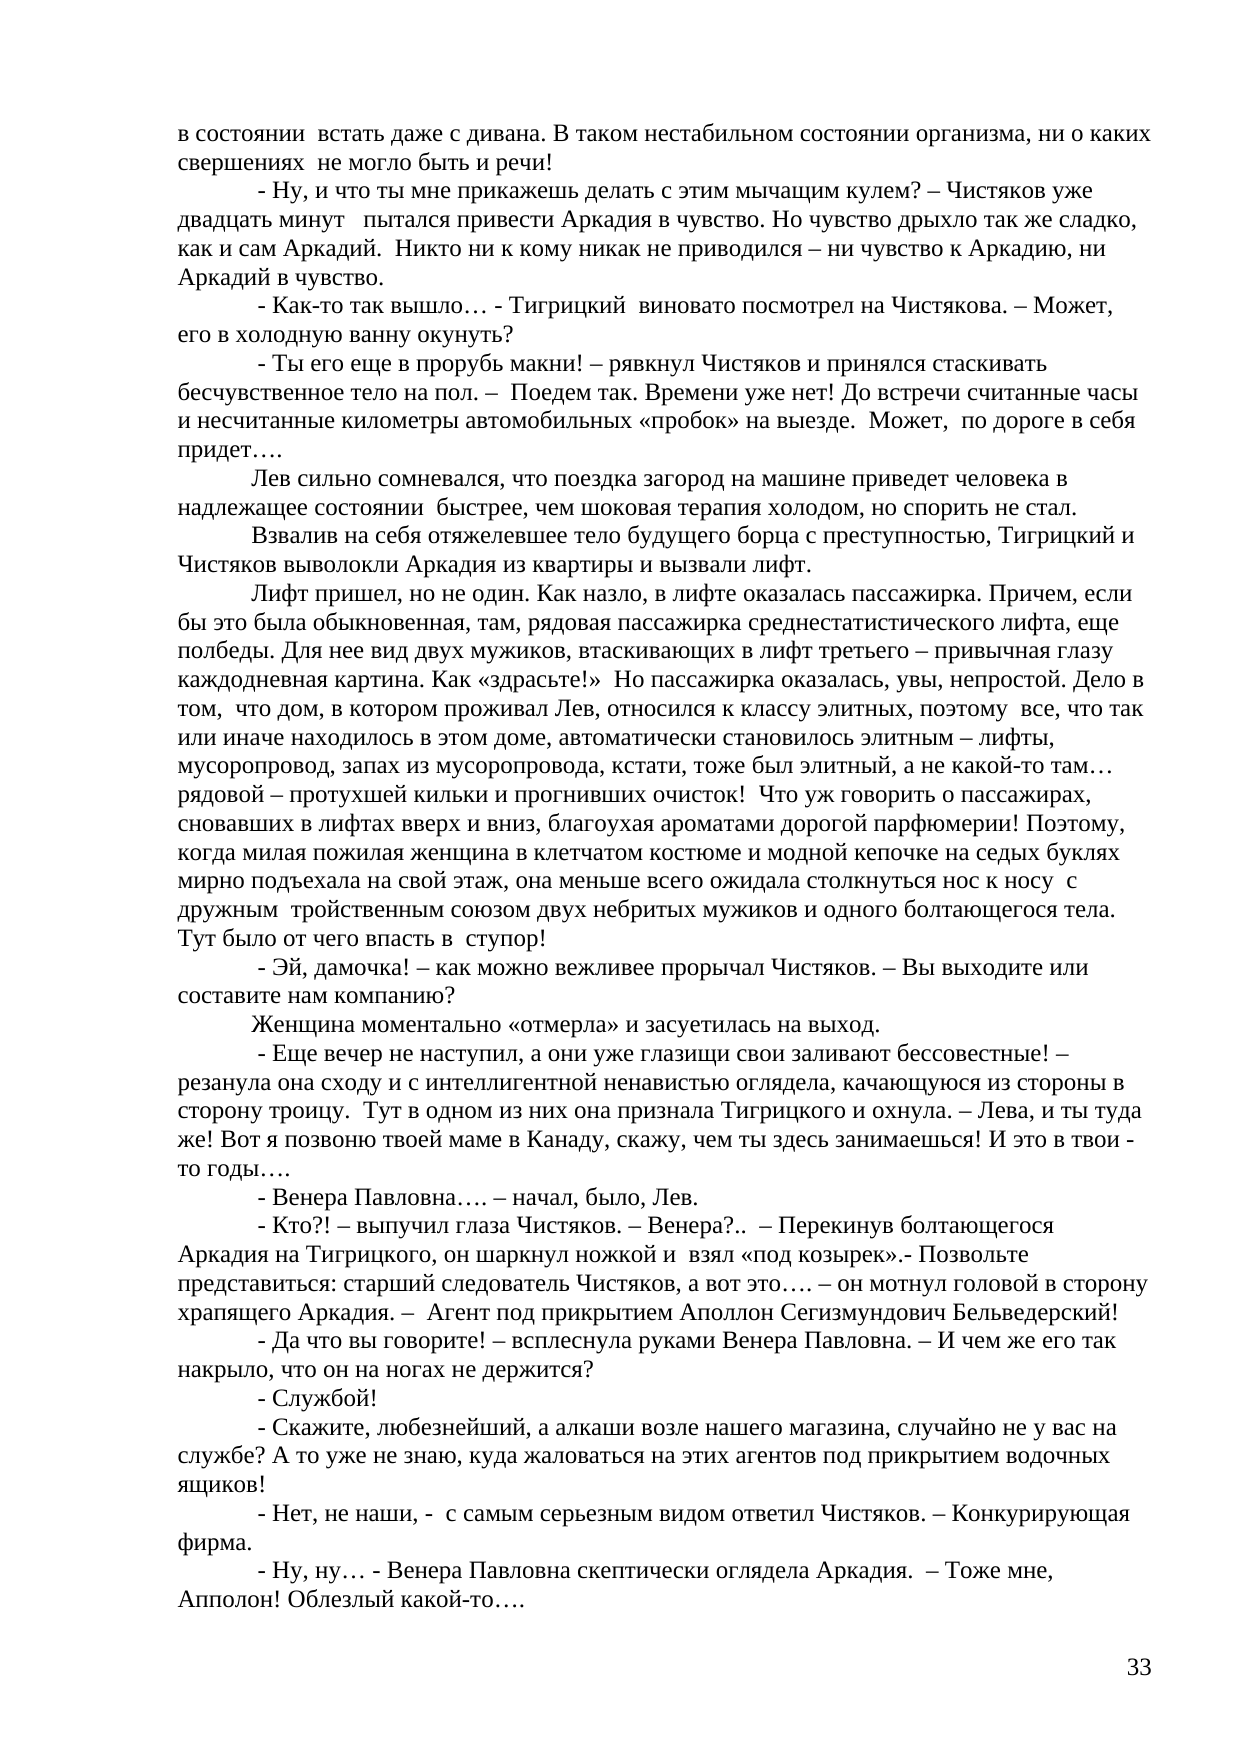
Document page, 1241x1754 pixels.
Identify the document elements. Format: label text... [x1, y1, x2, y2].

text - Да что вы говорите! – всплеснула руками Венера Павловна. – И чем же его так накрыло, что он на ногах не держится? [177, 1326, 1152, 1383]
text - Еще вечер не наступил, а они уже глазищи свои заливают бессовестные! – резанула она сходу и с интеллигентной ненавистью оглядела, качающуюся из стороны в сторону троицу. Тут в одном из них она признала Тигрицкого и охнула. – Лева, и ты туда же! Вот я позвоню твоей маме в Канаду, скажу, чем ты здесь занимаешься! И это в твои -то годы…. [177, 1038, 1152, 1182]
text - Нет, не наши, - с самым серьезным видом ответил Чистяков. – Конкурирующая фирма. [177, 1498, 1152, 1556]
text Женщина моментально «отмерла» и засуетилась на выход. [177, 1009, 1152, 1038]
text - Ну, ну… - Венера Павловна скептически оглядела Аркадия. – Тоже мне, Апполон! Облезлый какой-то…. [177, 1556, 1152, 1613]
text - Службой! [177, 1383, 1152, 1412]
text - Венера Павловна…. – начал, было, Лев. [177, 1182, 1152, 1211]
text - Кто?! – выпучил глаза Чистяков. – Венера?.. – Перекинув болтающегося Аркадия на Тигрицкого, он шаркнул ножкой и взял «под козырек».- Позвольте представиться: старший следователь Чистяков, а вот это…. – он мотнул головой в сторону храпящего Аркадия. – Агент под прикрытием Аполлон Сегизмундович Бельведерский! [177, 1211, 1152, 1326]
text Лев сильно сомневался, что поездка загород на машине приведет человека в надлежащее состоянии быстрее, чем шоковая терапия холодом, но спорить не стал. [177, 463, 1152, 521]
text - Как-то так вышло… - Тигрицкий виновато посмотрел на Чистякова. – Может, его в холодную ванну окунуть? [177, 291, 1152, 348]
text - Ты его еще в прорубь макни! – рявкнул Чистяков и принялся стаскивать бесчувственное тело на пол. – Поедем так. Времени уже нет! До встречи считанные часы и несчитанные километры автомобильных «пробок» на выезде. Может, по дороге в себя придет…. [177, 348, 1152, 463]
text - Эй, дамочка! – как можно вежливее прорычал Чистяков. – Вы выходите или составите нам компанию? [177, 952, 1152, 1009]
text - Скажите, любезнейший, а алкаши возле нашего магазина, случайно не у вас на службе? А то уже не знаю, куда жаловаться на этих агентов под прикрытием водочных ящиков! [177, 1412, 1152, 1498]
text Взвалив на себя отяжелевшее тело будущего борца с преступностью, Тигрицкий и Чистяков выволокли Аркадия из квартиры и вызвали лифт. [177, 521, 1152, 578]
text - Ну, и что ты мне прикажешь делать с этим мычащим кулем? – Чистяков уже двадцать минут пытался привести Аркадия в чувство. Но чувство дрыхло так же сладко, как и сам Аркадий. Никто ни к кому никак не приводился – ни чувство к Аркадию, ни Аркадий в чувство. [177, 176, 1152, 291]
text Лифт пришел, но не один. Как назло, в лифте оказалась пассажирка. Причем, если бы это была обыкновенная, там, рядовая пассажирка среднестатистического лифта, еще полбеды. Для нее вид двух мужиков, втаскивающих в лифт третьего – привычная глазу каждодневная картина. Как «здрасьте!» Но пассажирка оказалась, увы, непростой. Дело в том, что дом, в котором проживал Лев, относился к классу элитных, поэтому все, что так или иначе находилось в этом доме, автоматически становилось элитным – лифты, мусоропровод, запах из мусоропровода, кстати, тоже был элитный, а не какой-то там… рядовой – протухшей кильки и прогнивших очисток! Что уж говорить о пассажирах, сновавших в лифтах вверх и вниз, благоухая ароматами дорогой парфюмерии! Поэтому, когда милая пожилая женщина в клетчатом костюме и модной кепочке на седых буклях мирно подъехала на свой этаж, она меньше всего ожидала столкнуться нос к носу с дружным тройственным союзом двух небритых мужиков и одного болтающегося тела. Тут было от чего впасть в ступор! [177, 578, 1152, 952]
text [177, 118, 1152, 176]
